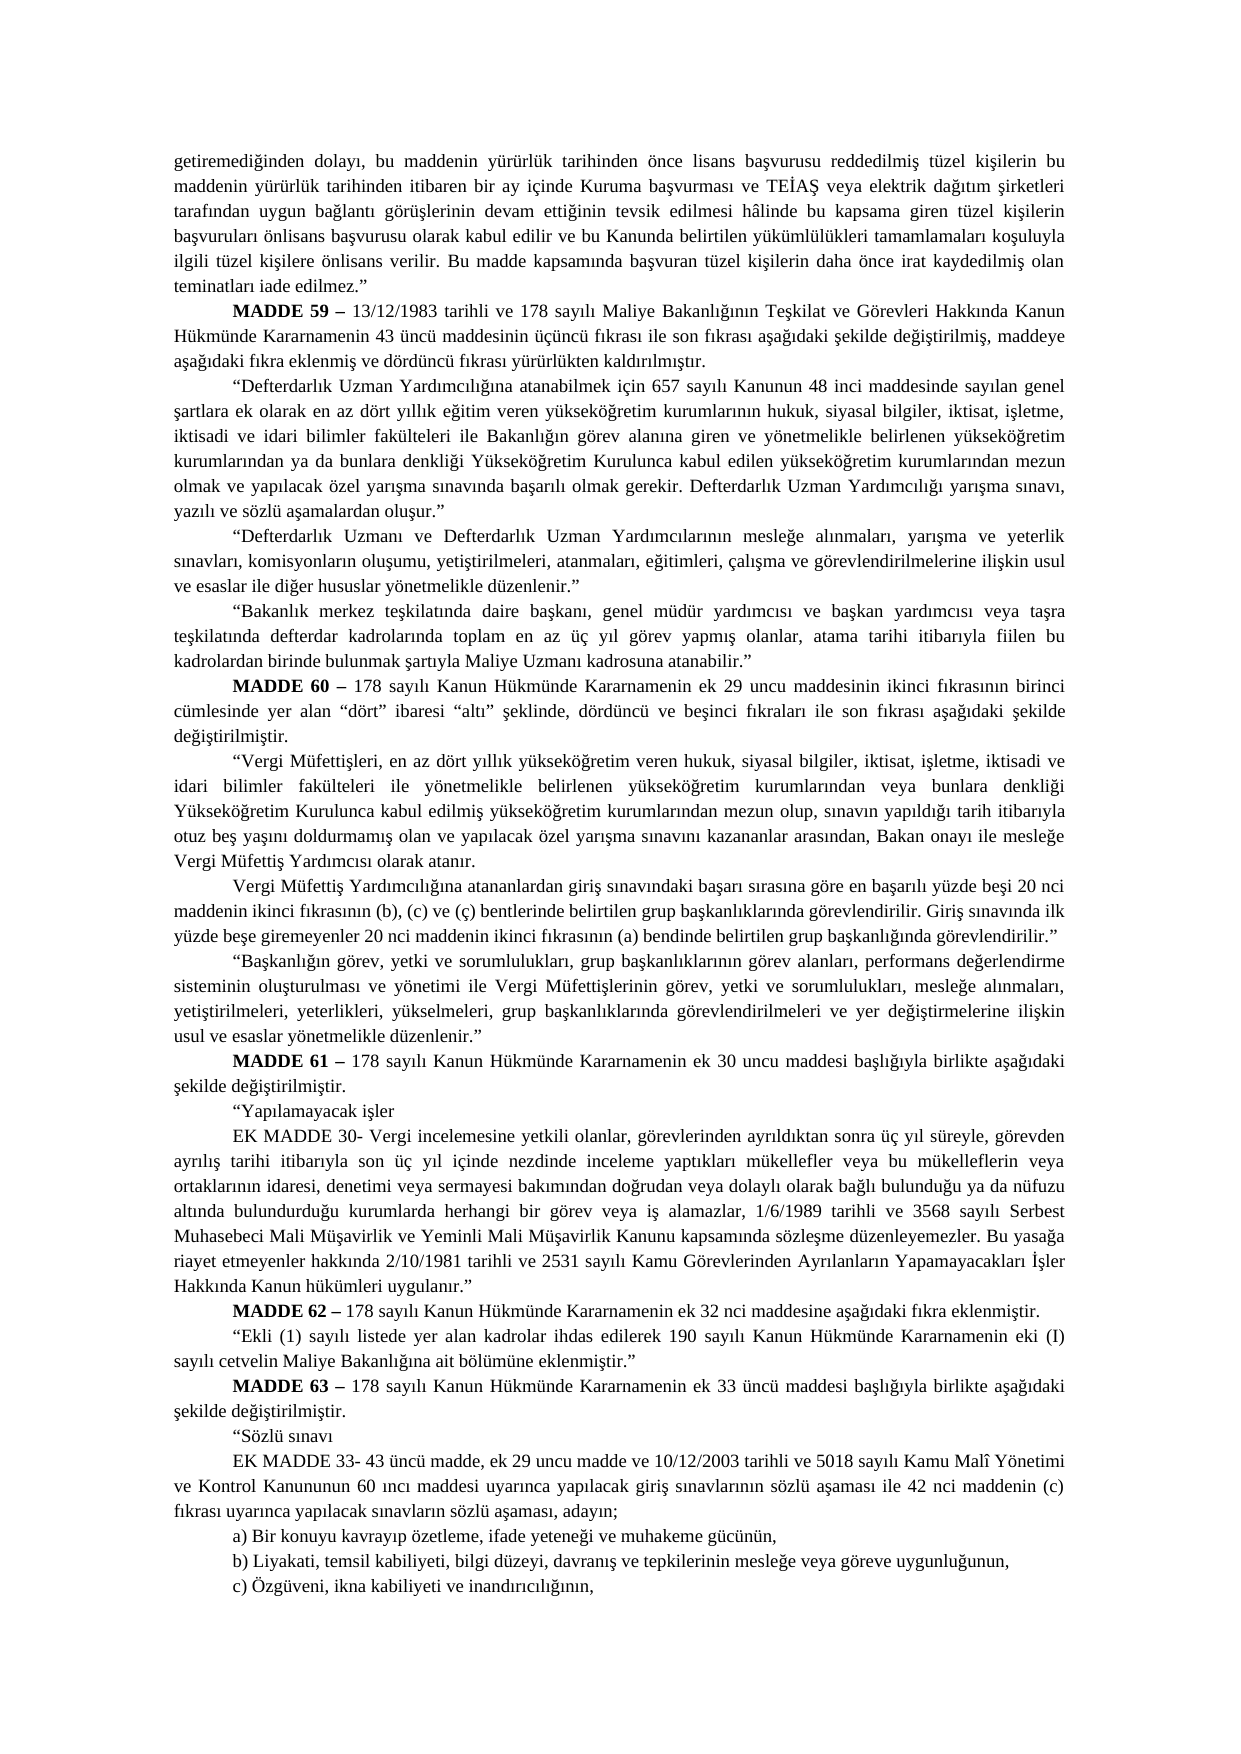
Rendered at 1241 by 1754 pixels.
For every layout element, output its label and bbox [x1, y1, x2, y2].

table_header [146, 148, 1094, 1598]
